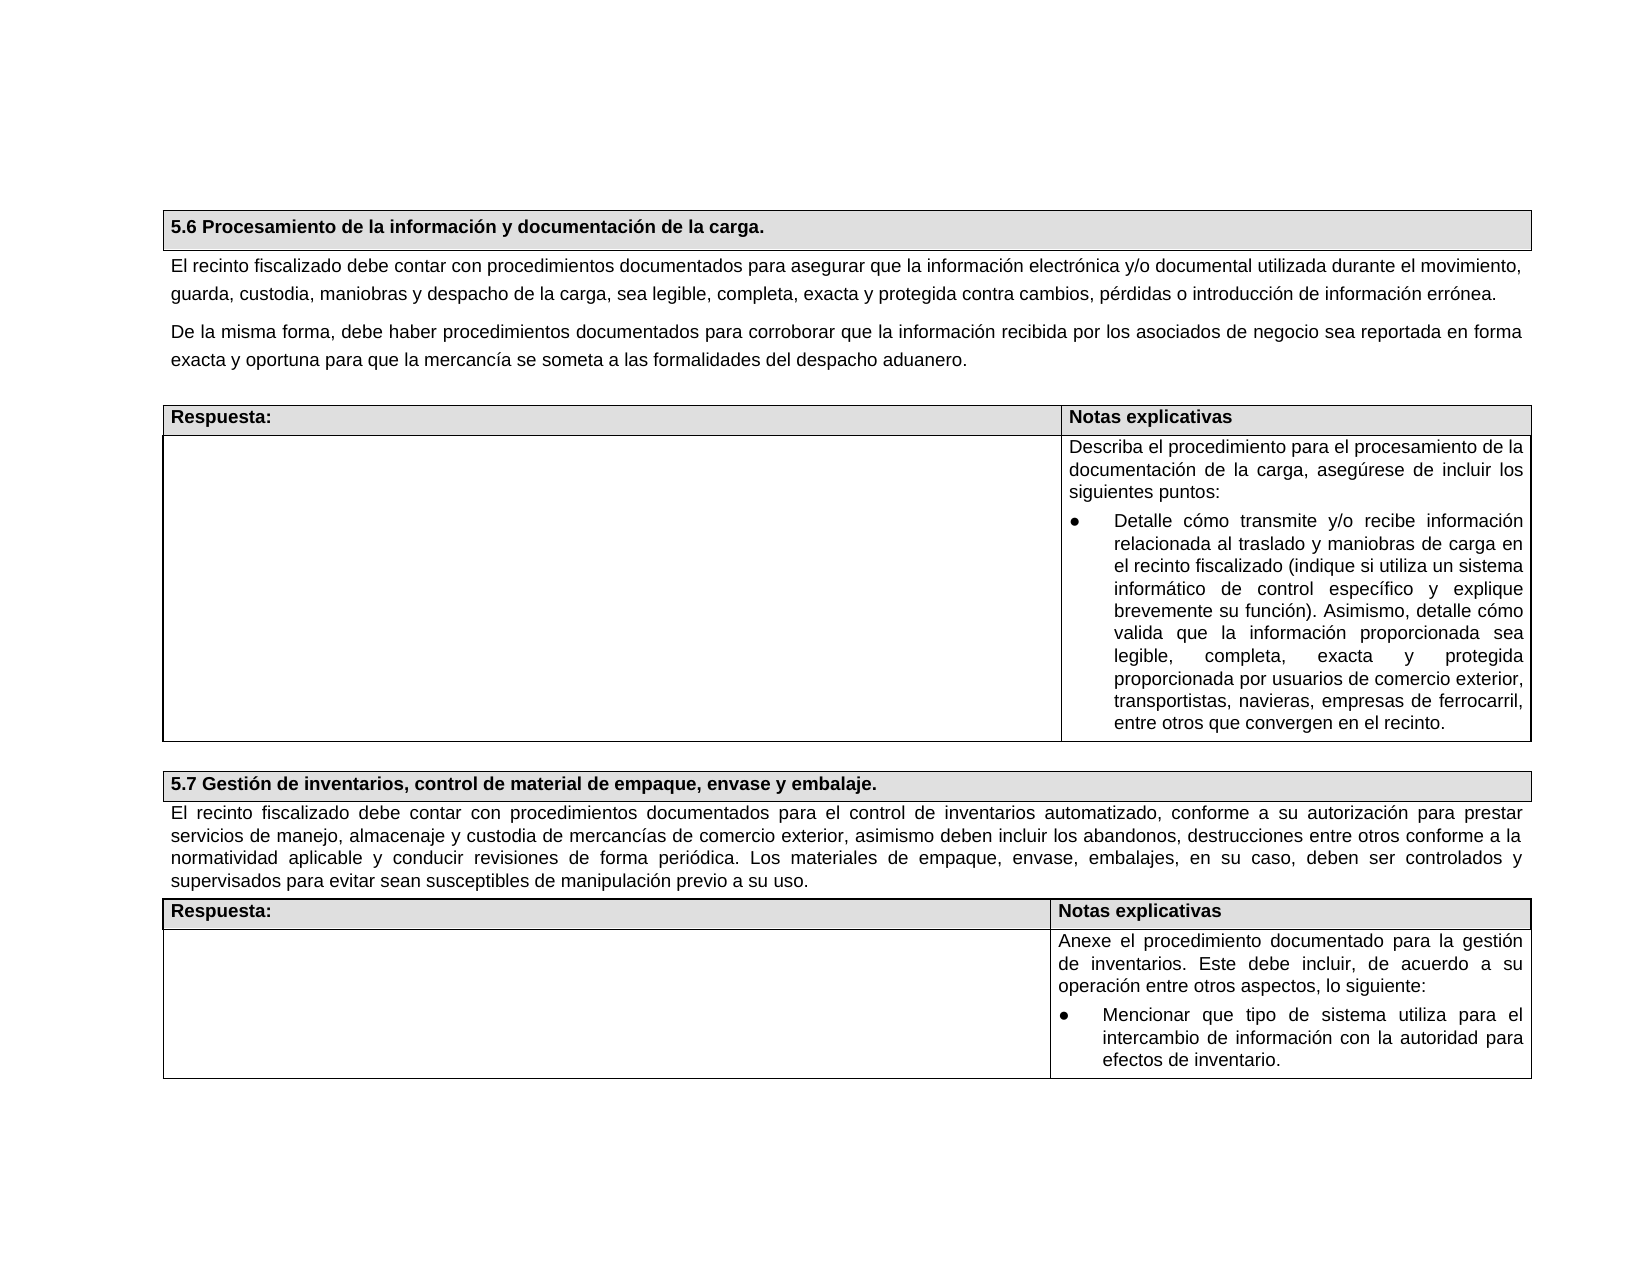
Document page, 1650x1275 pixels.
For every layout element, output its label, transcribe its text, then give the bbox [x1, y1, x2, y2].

table_cell Respuesta: [164, 900, 1050, 928]
table_cell El recinto fiscalizado debe contar con procedimientos documentados para asegurar que la información electrónica y/o documental utilizada durante el movimiento, guarda, custodia, maniobras y despacho de la carga, sea legible, completa, exacta y protegida contra cambios, pérdidas o introducción de información errónea. De la misma forma, debe haber procedimientos documentados para corroborar que la información recibida por los asociados de negocio sea reportada en forma exacta y oportuna para que la mercancía se someta a las formalidades del despacho aduanero. [163, 251, 1531, 382]
table_header Notas explicativas [1062, 406, 1531, 435]
table_header Respuesta: [164, 406, 1061, 435]
table_header 5.7 Gestión de inventarios, control de material de empaque, envase y embalaje. [164, 772, 1531, 801]
table_cell [164, 436, 1061, 741]
table_cell Notas explicativas [1051, 900, 1530, 928]
table_cell Describa el procedimiento para el procesamiento de la documentación de la carga, asegúrese de incluir los siguientes puntos: ● Detalle cómo transmite y/o recibe información relacionada al traslado y maniobras de carga en el recinto fiscalizado (indique si utiliza un sistema informático de control específico y explique brevemente su función). Asimismo, detalle cómo valida que la información proporcionada sea legible, completa, exacta y protegida proporcionada por usuarios de comercio exterior, transportistas, navieras, empresas de ferrocarril, entre otros que convergen en el recinto. [1062, 436, 1530, 741]
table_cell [1051, 930, 1531, 1077]
table_cell [164, 930, 1050, 1077]
table_header 5.6 Procesamiento de la información y documentación de la carga. [164, 211, 1531, 249]
table_cell El recinto fiscalizado debe contar con procedimientos documentados para el control de inventarios automatizado, conforme a su autorización para prestar servicios de manejo, almacenaje y custodia de mercancías de comercio exterior, asimismo deben incluir los abandonos, destrucciones entre otros conforme a la normatividad aplicable y conducir revisiones de forma periódica. Los materiales de empaque, envase, embalajes, en su caso, deben ser controlados y supervisados para evitar sean susceptibles de manipulación previo a su uso. [163, 802, 1531, 898]
